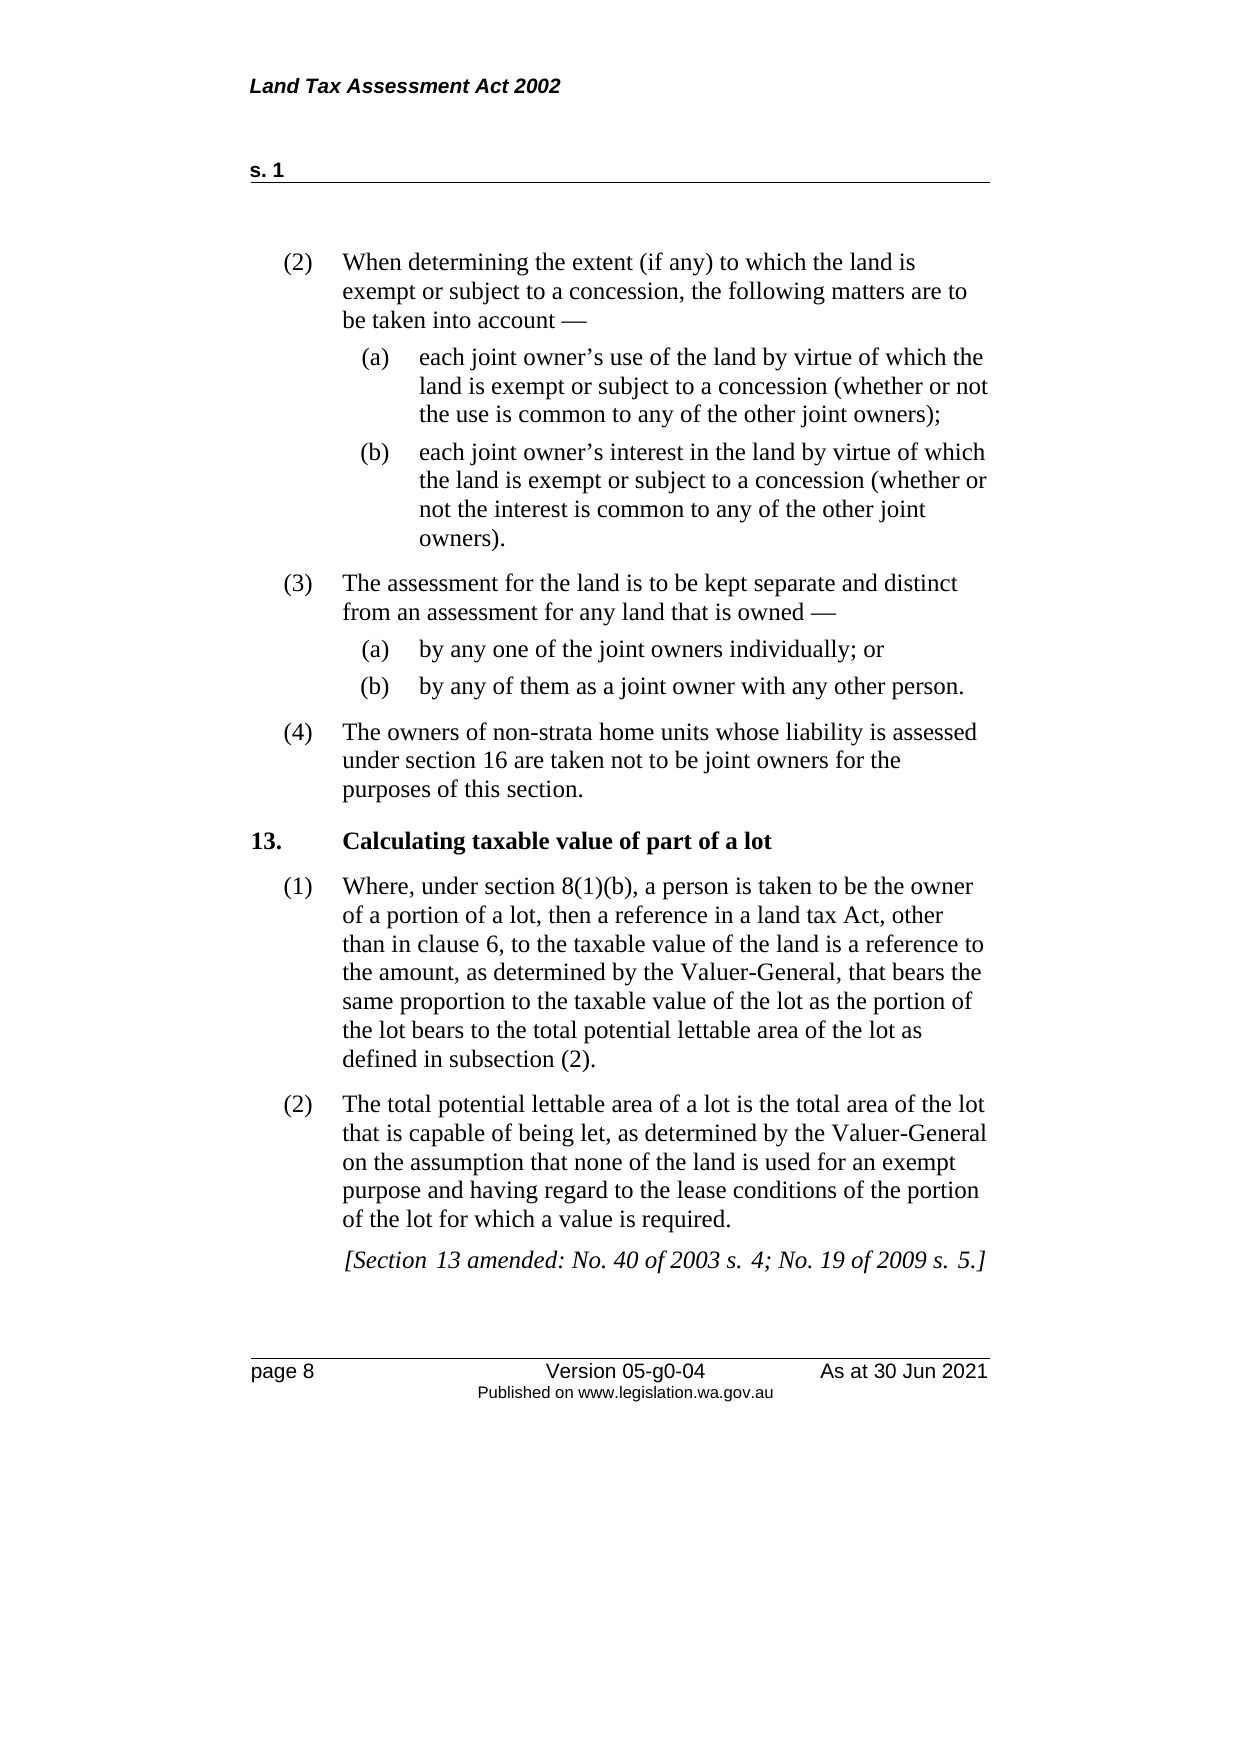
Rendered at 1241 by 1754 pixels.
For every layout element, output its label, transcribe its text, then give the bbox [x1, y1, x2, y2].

text (2) The total potential lettable area of a lot is the total area of the lot that is capable of being let, as determined by the Valuer-General on the assumption that none of the land is used for an exempt purpose and having regard to the lease conditions of the portion of the lot for which a value is required. [251, 1089, 990, 1233]
text (2) When determining the extent (if any) to which the land is exempt or subject to a concession, the following matters are to be taken into account — [251, 247, 990, 334]
text (b) each joint owner’s interest in the land by virtue of which the land is exempt or subject to a concession (whether or not the interest is common to any of the other joint owners). [251, 437, 990, 552]
text (b) by any of them as a joint owner with any other person. [251, 671, 990, 700]
text (a) each joint owner’s use of the land by virtue of which the land is exempt or subject to a concession (whether or not the use is common to any of the other joint owners); [251, 342, 990, 428]
text (3) The assessment for the land is to be kept separate and distinct from an assessment for any land that is owned — [251, 568, 990, 626]
text (1) Where, under section 8(1)(b), a person is taken to be the owner of a portion of a lot, then a reference in a land tax Act, other than in clause 6, to the taxable value of the land is a reference to the amount, as determined by the Valuer-General, that bears the same proportion to the taxable value of the lot as the portion of the lot bears to the total potential lettable area of the lot as defined in subsection (2). [251, 871, 990, 1072]
text (4) The owners of non-strata home units whose liability is assessed under section 16 are taken not to be joint owners for the purposes of this section. [251, 717, 990, 803]
text (a) by any one of the joint owners individually; or [251, 634, 990, 663]
subtitle 13. Calculating taxable value of part of a lot [251, 826, 990, 854]
text [Section 13 amended: No. 40 of 2003 s. 4; No. 19 of 2009 s. 5.] [251, 1245, 990, 1274]
